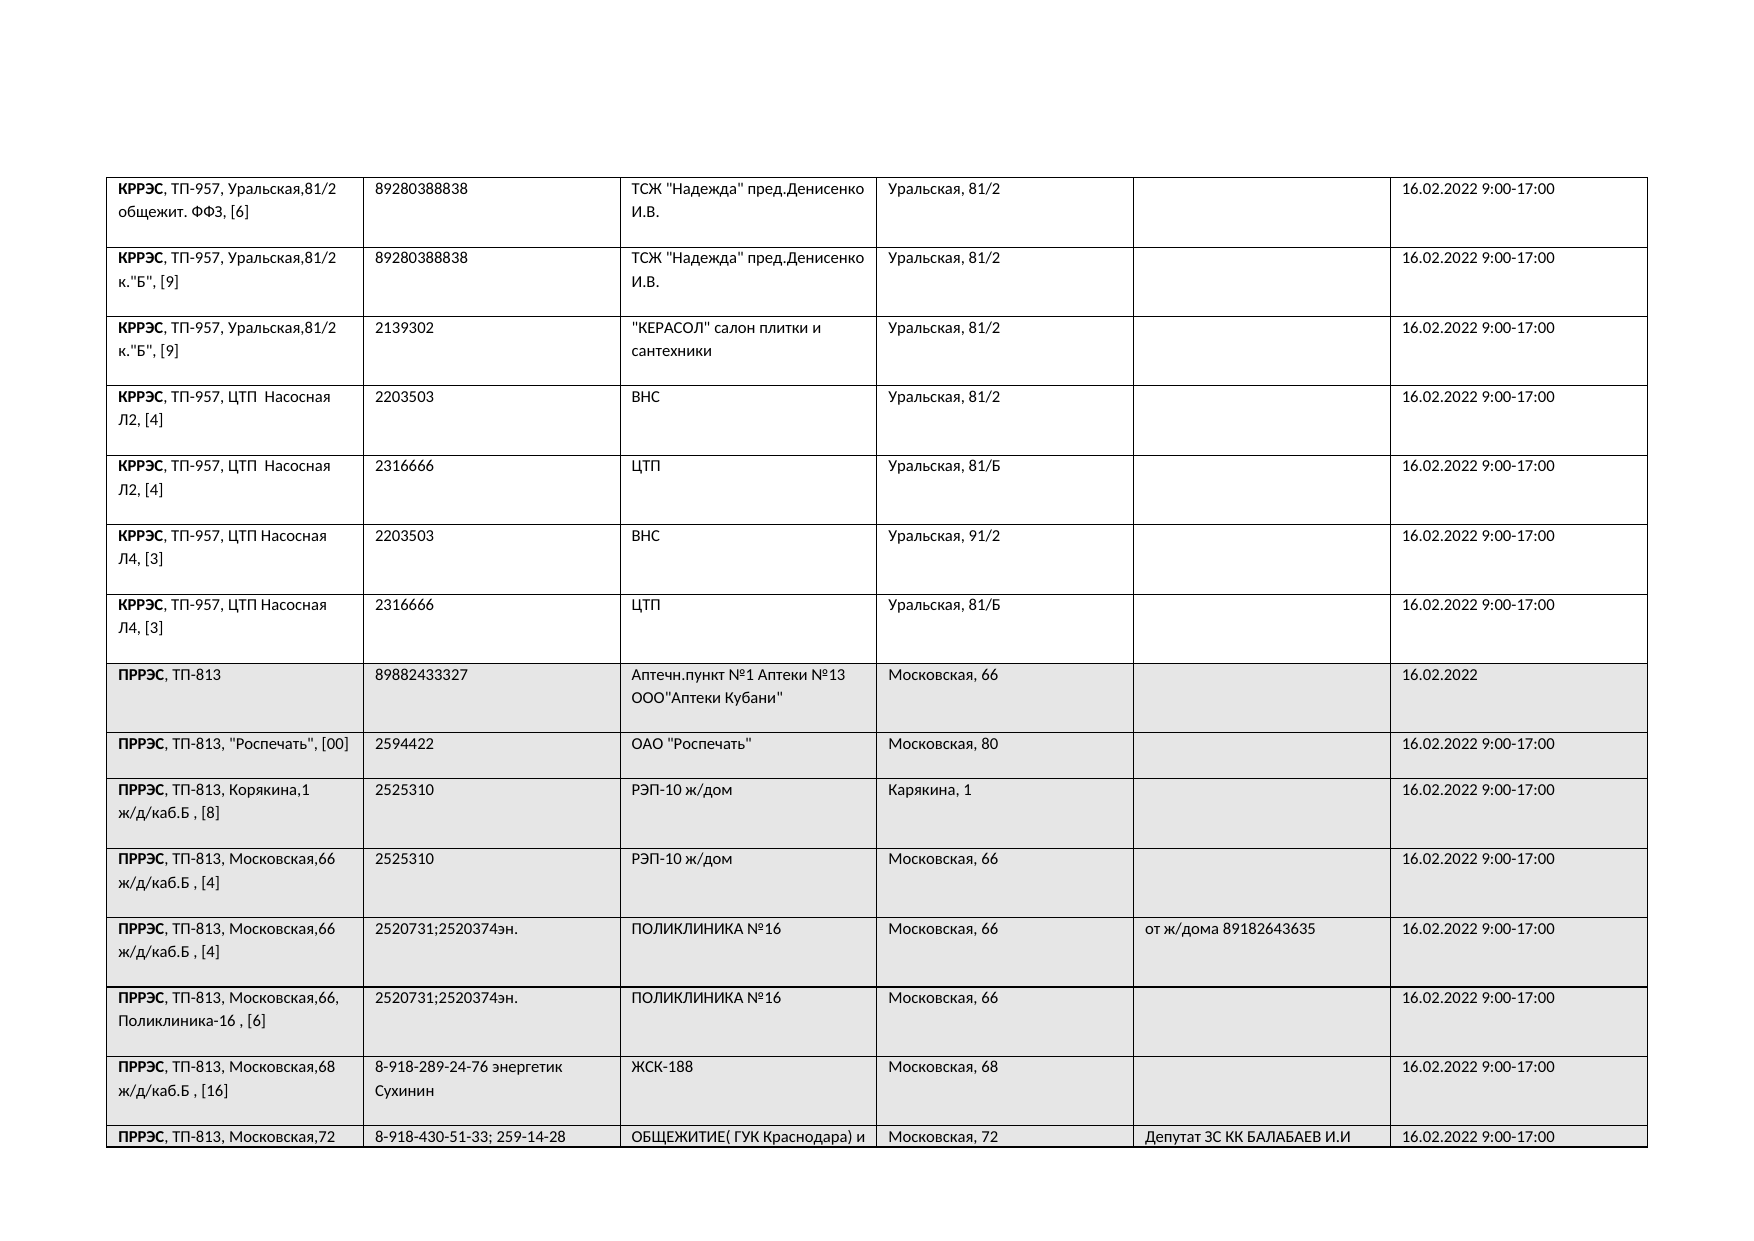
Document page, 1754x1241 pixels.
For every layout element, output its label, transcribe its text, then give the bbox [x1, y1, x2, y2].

table_cell Уральская, 81/2 [877, 178, 1133, 247]
table_cell Московская, 66 [877, 918, 1133, 986]
table_cell 89280388838 [364, 248, 620, 316]
table_cell [1134, 988, 1390, 1056]
table_cell ПРРЭС, ТП-813, "Роспечать", [00] [107, 733, 363, 778]
table_cell КРРЭС, ТП-957, ЦТП Насосная Л2, [4] [107, 386, 363, 455]
table_cell [1134, 248, 1390, 316]
table_cell 16.02.2022 [1391, 664, 1647, 732]
table_cell Московская, 72 [877, 1126, 1133, 1146]
table_cell ПОЛИКЛИНИКА №16 [621, 988, 876, 1056]
table_cell 89280388838 [364, 178, 620, 247]
table_cell 16.02.2022 9:00-17:00 [1391, 779, 1647, 848]
table_cell Уральская, 81/Б [877, 595, 1133, 663]
table_cell Уральская, 81/2 [877, 386, 1133, 455]
table_cell ТСЖ "Надежда" пред.Денисенко И.В. [621, 178, 876, 247]
table_cell Аптечн.пункт №1 Аптеки №13 ООО"Аптеки Кубани" [621, 664, 876, 732]
table_cell 2520731;2520374эн. [364, 988, 620, 1056]
table_cell 2139302 [364, 317, 620, 385]
table_cell [1134, 595, 1390, 663]
table_cell 16.02.2022 9:00-17:00 [1391, 1057, 1647, 1125]
table_cell [1134, 1057, 1390, 1125]
table_cell [1134, 456, 1390, 524]
table_cell РЭП-10 ж/дом [621, 779, 876, 848]
table_cell КРРЭС, ТП-957, Уральская,81/2 к."Б", [9] [107, 248, 363, 316]
table_cell КРРЭС, ТП-957, ЦТП Насосная Л4, [3] [107, 525, 363, 593]
table_cell 16.02.2022 9:00-17:00 [1391, 456, 1647, 524]
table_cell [364, 1126, 620, 1146]
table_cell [107, 178, 363, 247]
table_cell ЖСК-188 [621, 1057, 876, 1125]
table_cell Московская, 66 [877, 664, 1133, 732]
table_cell 16.02.2022 9:00-17:00 [1391, 248, 1647, 316]
table_cell [1134, 849, 1390, 917]
table_cell [1134, 779, 1390, 848]
table_cell КРРЭС, ТП-957, Уральская,81/2 к."Б", [9] [107, 317, 363, 385]
table_cell [1134, 664, 1390, 732]
table_cell [1134, 178, 1390, 247]
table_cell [621, 1126, 876, 1146]
table_cell [1134, 733, 1390, 778]
table_cell ТСЖ "Надежда" пред.Денисенко И.В. [621, 248, 876, 316]
table_cell 2525310 [364, 849, 620, 917]
table_cell [1134, 317, 1390, 385]
table_cell 89882433327 [364, 664, 620, 732]
table_cell 2203503 [364, 386, 620, 455]
table_cell ПРРЭС, ТП-813, Московская,68 ж/д/каб.Б , [16] [107, 1057, 363, 1125]
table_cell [1134, 1126, 1390, 1146]
table_cell Уральская, 81/2 [877, 248, 1133, 316]
table_cell [1134, 386, 1390, 455]
table_cell 16.02.2022 9:00-17:00 [1391, 525, 1647, 593]
table_cell ПРРЭС, ТП-813 [107, 664, 363, 732]
table_cell 2525310 [364, 779, 620, 848]
table_cell 16.02.2022 9:00-17:00 [1391, 988, 1647, 1056]
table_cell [107, 1126, 363, 1146]
table_cell 2594422 [364, 733, 620, 778]
table_cell КРРЭС, ТП-957, ЦТП Насосная Л2, [4] [107, 456, 363, 524]
table_cell ВНС [621, 386, 876, 455]
table_cell 2316666 [364, 456, 620, 524]
table_cell 16.02.2022 9:00-17:00 [1391, 849, 1647, 917]
table_cell Уральская, 81/2 [877, 317, 1133, 385]
table_cell ПРРЭС, ТП-813, Московская,66, Поликлиника-16 , [6] [107, 988, 363, 1056]
table_cell 16.02.2022 9:00-17:00 [1391, 733, 1647, 778]
table_cell ПРРЭС, ТП-813, Корякина,1 ж/д/каб.Б , [8] [107, 779, 363, 848]
table_cell 2203503 [364, 525, 620, 593]
table_cell Московская, 80 [877, 733, 1133, 778]
table_cell ВНС [621, 525, 876, 593]
table_cell [1134, 525, 1390, 593]
table_cell 16.02.2022 9:00-17:00 [1391, 918, 1647, 986]
table_cell ОАО "Роспечать" [621, 733, 876, 778]
table_cell 16.02.2022 9:00-17:00 [1391, 317, 1647, 385]
table_cell Московская, 66 [877, 849, 1133, 917]
table_cell РЭП-10 ж/дом [621, 849, 876, 917]
table_cell ЦТП [621, 456, 876, 524]
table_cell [1391, 178, 1647, 247]
table_cell "КЕРАСОЛ" салон плитки и сантехники [621, 317, 876, 385]
table_cell ПРРЭС, ТП-813, Московская,66 ж/д/каб.Б , [4] [107, 849, 363, 917]
table_cell 16.02.2022 9:00-17:00 [1391, 595, 1647, 663]
table_cell Уральская, 81/Б [877, 456, 1133, 524]
table_cell ПОЛИКЛИНИКА №16 [621, 918, 876, 986]
table_cell ПРРЭС, ТП-813, Московская,66 ж/д/каб.Б , [4] [107, 918, 363, 986]
table_cell Московская, 68 [877, 1057, 1133, 1125]
table_cell Уральская, 91/2 [877, 525, 1133, 593]
table_cell 8-918-289-24-76 энергетик Сухинин [364, 1057, 620, 1125]
table_cell 2520731;2520374эн. [364, 918, 620, 986]
table_cell 2316666 [364, 595, 620, 663]
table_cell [1391, 1126, 1647, 1146]
table_cell КРРЭС, ТП-957, ЦТП Насосная Л4, [3] [107, 595, 363, 663]
table_cell от ж/дома 89182643635 [1134, 918, 1390, 986]
table_cell Карякина, 1 [877, 779, 1133, 848]
table_cell 16.02.2022 9:00-17:00 [1391, 386, 1647, 455]
table_cell Московская, 66 [877, 988, 1133, 1056]
table_cell ЦТП [621, 595, 876, 663]
